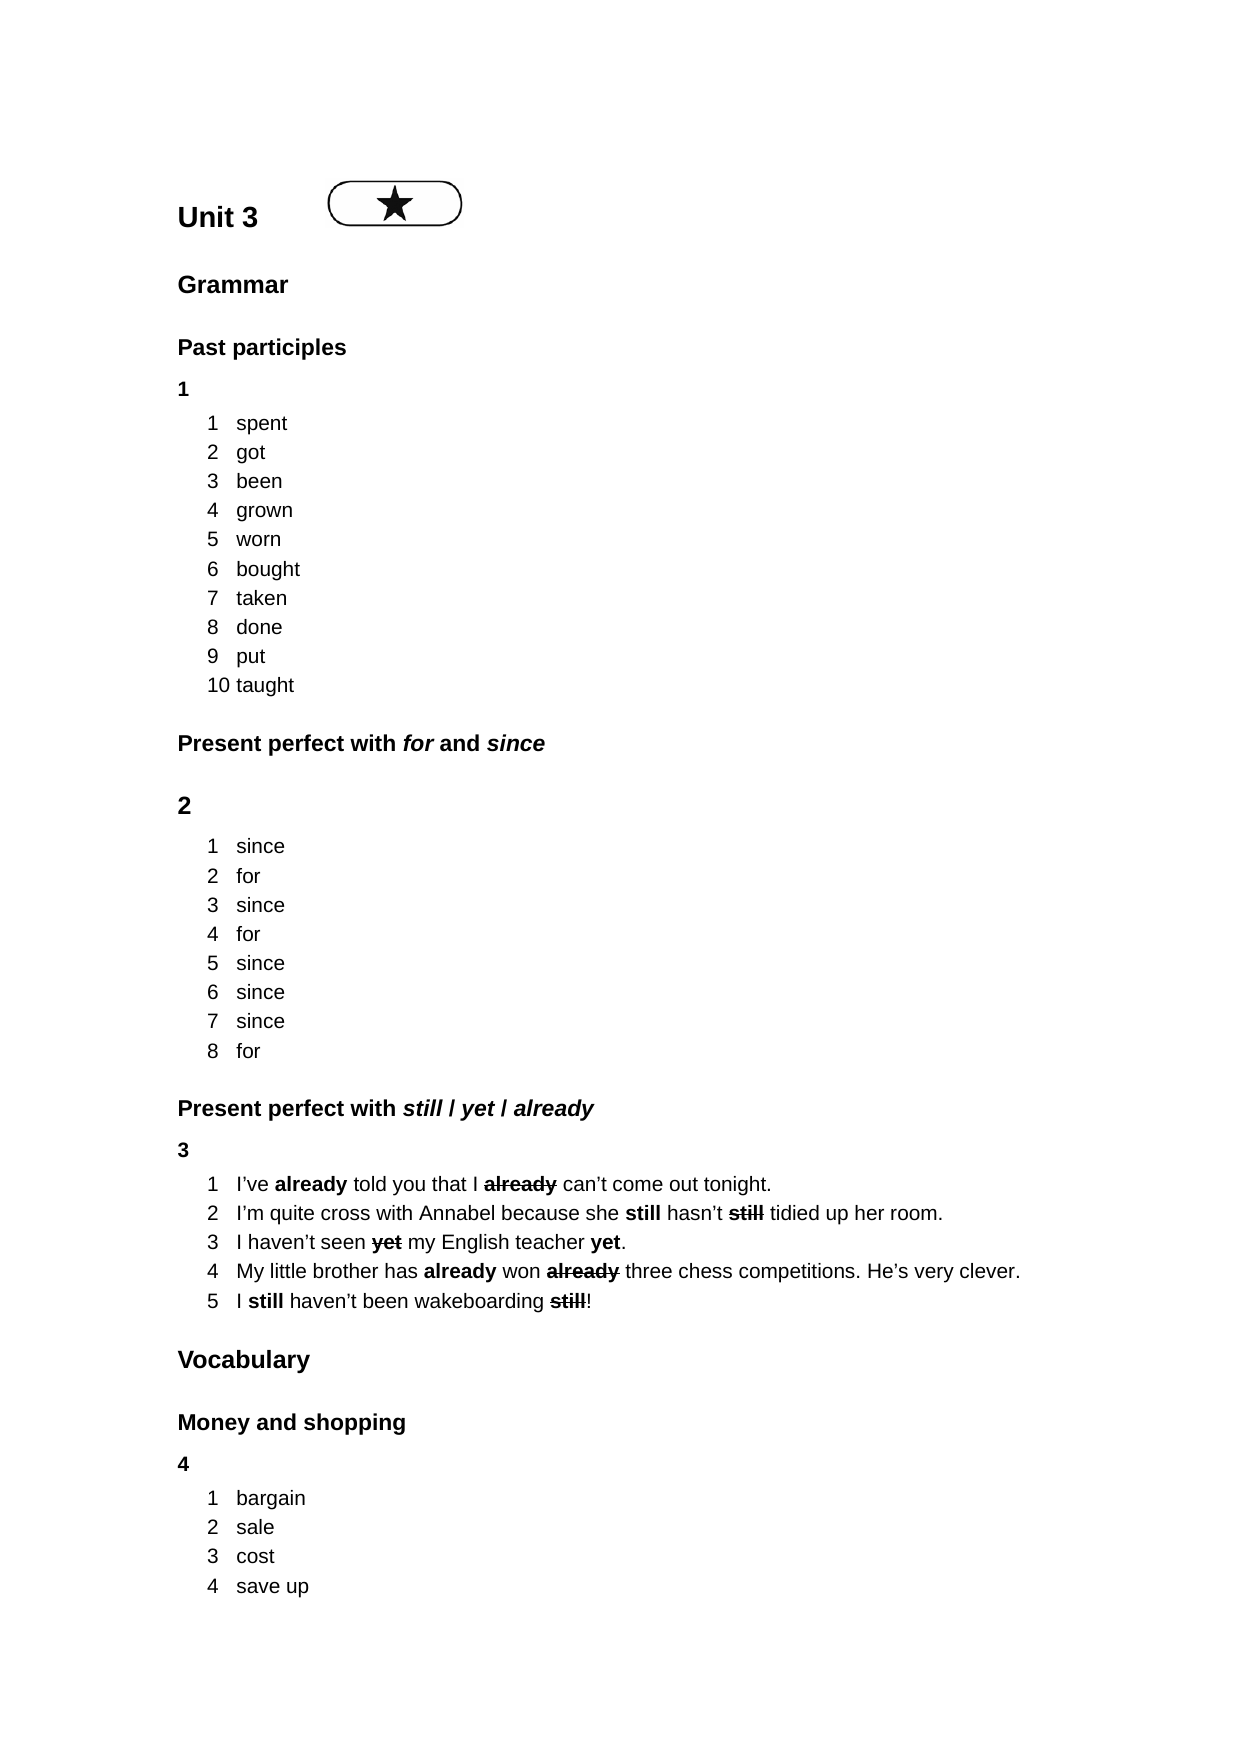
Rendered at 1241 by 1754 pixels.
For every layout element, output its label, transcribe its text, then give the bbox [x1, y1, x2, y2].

text 4 for [207, 918, 1063, 947]
text 6 since [207, 976, 1063, 1006]
text 8 done [207, 611, 1063, 640]
text 9 put [207, 640, 1063, 669]
picture [324, 178, 465, 228]
text 3 since [207, 889, 1063, 918]
text Past participles [177, 334, 1063, 360]
text 3 I haven’t seen yet my English teacher yet. [207, 1226, 1063, 1256]
text 8 for [207, 1035, 1063, 1064]
text 6 bought [207, 553, 1063, 582]
text 7 taken [207, 582, 1063, 611]
text 1 I’ve already told you that I already can’t come out tonight. [207, 1168, 1063, 1197]
text 1 since [207, 831, 1063, 860]
text 5 since [207, 947, 1063, 976]
text 2 [177, 791, 1063, 820]
text 1 [177, 377, 1063, 401]
text 2 for [207, 860, 1063, 889]
text 3 been [207, 465, 1063, 494]
text 2 sale [207, 1511, 1063, 1541]
text Present perfect with for and since [177, 730, 1063, 756]
text 4 save up [207, 1570, 1063, 1599]
text 4 grown [207, 494, 1063, 523]
text 3 [177, 1138, 1063, 1162]
text 1 bargain [207, 1482, 1063, 1511]
text 2 got [207, 436, 1063, 465]
text 5 I still haven’t been wakeboarding still! [207, 1285, 1063, 1314]
text 3 cost [207, 1541, 1063, 1570]
text Present perfect with still / yet / already [177, 1095, 1063, 1121]
text 2 I’m quite cross with Annabel because she still hasn’t still tidied up her room. [207, 1197, 1063, 1226]
text Unit 3 [177, 179, 1063, 233]
text 4 [177, 1452, 1063, 1476]
text 4 My little brother has already won already three chess competitions. He’s very clever. [207, 1256, 1063, 1285]
text 7 since [207, 1006, 1063, 1035]
text 1 spent [207, 407, 1063, 436]
text Grammar [177, 270, 1063, 298]
text Vocabulary [177, 1345, 1063, 1374]
text Money and shopping [177, 1409, 1063, 1436]
text 10 taught [207, 669, 1063, 698]
text 5 worn [207, 523, 1063, 553]
